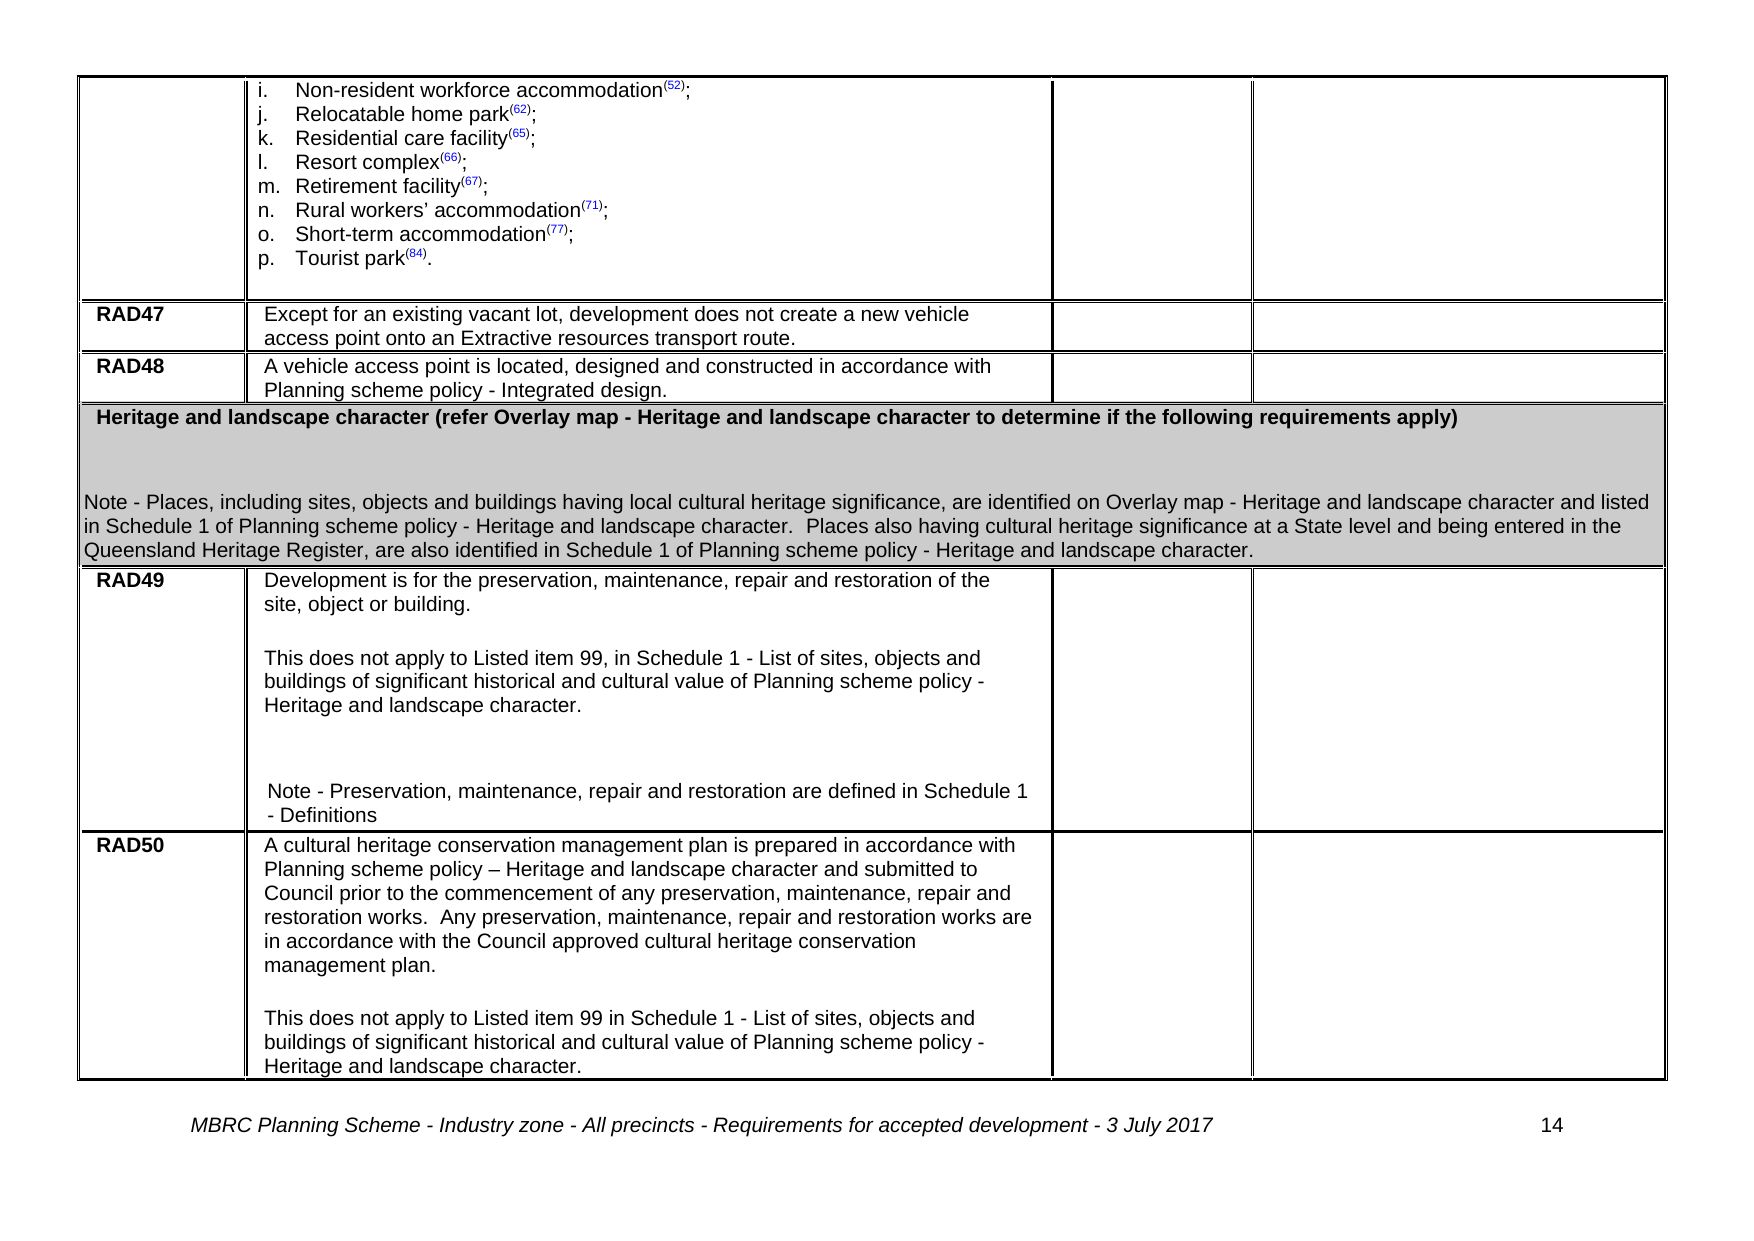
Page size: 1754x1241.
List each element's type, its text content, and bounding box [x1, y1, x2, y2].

table_cell Heritage and landscape character (refer Overlay map - Heritage and landscape character to determine if the following requirements apply) [80, 401, 1665, 565]
table_cell RAD47 [80, 299, 244, 350]
table_cell Development is for the preservation, maintenance, repair and restoration of the site, object or building. This does not apply to Listed item 99, in Schedule 1 - List of sites, objects and buildings of significant historical and cultural value of Planning scheme policy - Heritage and landscape character. [248, 569, 1051, 830]
table_cell [1253, 830, 1664, 1078]
table_cell Except for an existing vacant lot, development does not create a new vehicle access point onto an Extractive resources transport route. [248, 303, 1051, 350]
table_cell [1054, 354, 1251, 401]
table_cell [1052, 833, 1252, 1078]
table_cell [1254, 299, 1665, 350]
table_cell [1054, 569, 1251, 830]
table_cell [1254, 350, 1665, 401]
table_cell A vehicle access point is located, designed and constructed in accordance with Planning scheme policy - Integrated design. [248, 354, 1051, 401]
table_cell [246, 77, 1052, 299]
table_cell [1054, 303, 1251, 350]
table_cell RAD50 [80, 830, 246, 1078]
table_cell [1254, 565, 1665, 830]
table_cell [1052, 78, 1252, 299]
table_cell [1253, 78, 1664, 299]
table_cell RAD48 [80, 350, 244, 401]
table_cell A cultural heritage conservation management plan is prepared in accordance with Planning scheme policy – Heritage and landscape character and submitted to Council prior to the commencement of any preservation, maintenance, repair and restoration works. Any preservation, maintenance, repair and restoration works are in accordance with the Council approved cultural heritage conservation management plan. This does not apply to Listed item 99 in Schedule 1 - List of sites, objects and buildings of significant historical and cultural value of Planning scheme policy - Heritage and landscape character. [246, 833, 1052, 1078]
table_cell RAD49 [80, 565, 244, 830]
table_cell RAD46 [80, 77, 246, 299]
